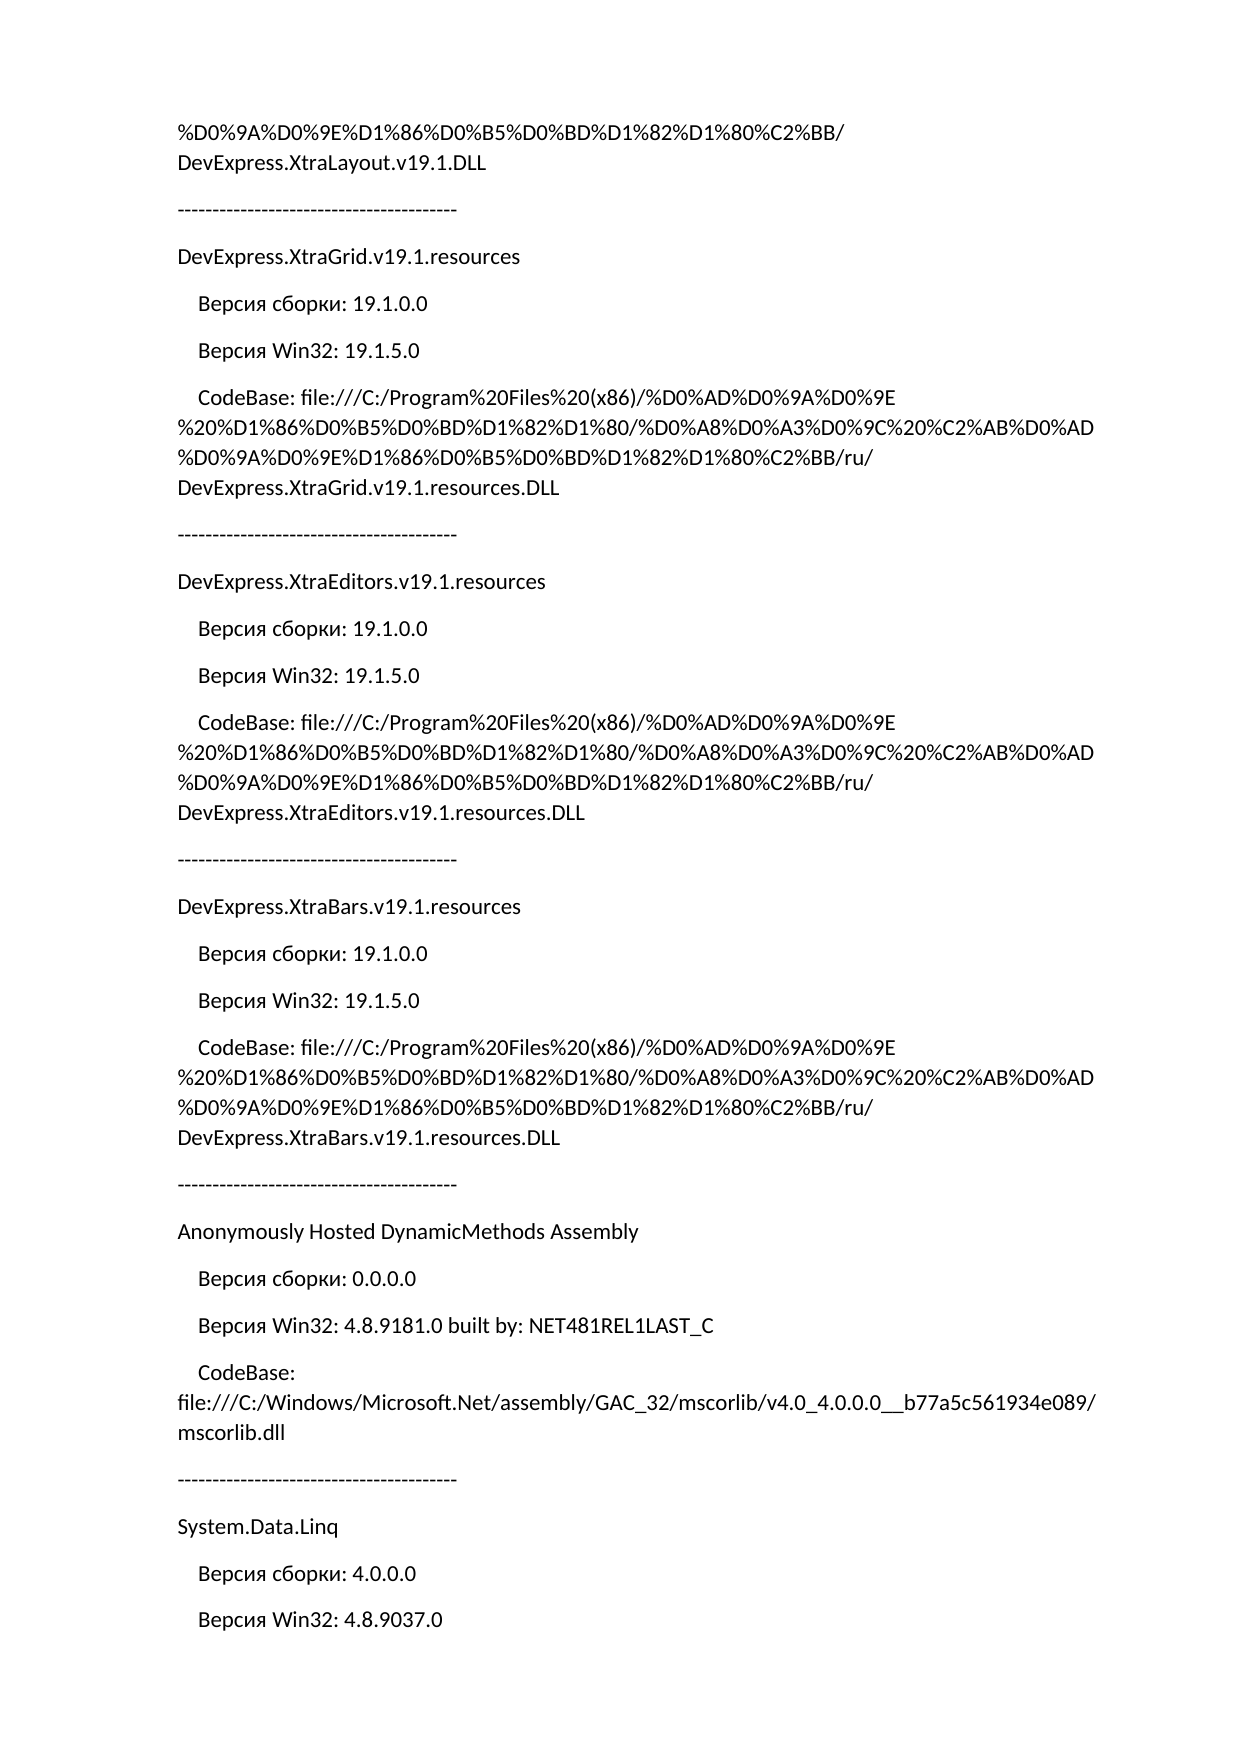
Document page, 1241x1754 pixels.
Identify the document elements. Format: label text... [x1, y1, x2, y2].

text DevExpress.XtraEditors.v19.1.resources [177, 567, 1152, 595]
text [177, 1465, 1152, 1493]
text ---------------------------------------- [177, 195, 1152, 223]
text Версия Win32: 4.8.9181.0 built by: NET481REL1LAST_C [177, 1311, 1152, 1339]
text CodeBase: file:///C:/Program%20Files%20(x86)/%D0%AD%D0%9A%D0%9E%20%D1%86%D0%B5%D0%BD%D1%82%D1%80/%D0%A8%D0%A3%D0%9C%20%C2%AB%D0%AD%D0%9A%D0%9E%D1%86%D0%B5%D0%BD%D1%82%D1%80%C2%BB/ru/DevExpress.XtraBars.v19.1.resources.DLL [177, 1033, 1152, 1151]
text Версия Win32: 19.1.5.0 [177, 986, 1152, 1014]
text CodeBase: file:///C:/Program%20Files%20(x86)/%D0%AD%D0%9A%D0%9E%20%D1%86%D0%B5%D0%BD%D1%82%D1%80/%D0%A8%D0%A3%D0%9C%20%C2%AB%D0%AD%D0%9A%D0%9E%D1%86%D0%B5%D0%BD%D1%82%D1%80%C2%BB/ru/DevExpress.XtraGrid.v19.1.resources.DLL [177, 383, 1152, 501]
text Anonymously Hosted DynamicMethods Assembly [177, 1217, 1152, 1245]
text ---------------------------------------- [177, 520, 1152, 548]
text ---------------------------------------- [177, 1170, 1152, 1198]
text CodeBase: file:///C:/Windows/Microsoft.Net/assembly/GAC_32/mscorlib/v4.0_4.0.0.0__b77a5c561934e089/mscorlib.dll [177, 1358, 1152, 1446]
text Версия сборки: 4.0.0.0 [177, 1559, 1152, 1587]
text ---------------------------------------- [177, 845, 1152, 873]
text Версия Win32: 19.1.5.0 [177, 336, 1152, 364]
text DevExpress.XtraBars.v19.1.resources [177, 892, 1152, 920]
text Версия сборки: 19.1.0.0 [177, 614, 1152, 642]
text Версия сборки: 0.0.0.0 [177, 1264, 1152, 1292]
text System.Data.Linq [177, 1512, 1152, 1540]
text DevExpress.XtraGrid.v19.1.resources [177, 242, 1152, 270]
text Версия Win32: 19.1.5.0 [177, 661, 1152, 689]
text Версия Win32: 4.8.9037.0 [177, 1606, 1152, 1634]
text CodeBase: file:///C:/Program%20Files%20(x86)/%D0%AD%D0%9A%D0%9E%20%D1%86%D0%B5%D0%BD%D1%82%D1%80/%D0%A8%D0%A3%D0%9C%20%C2%AB%D0%AD%D0%9A%D0%9E%D1%86%D0%B5%D0%BD%D1%82%D1%80%C2%BB/ru/DevExpress.XtraEditors.v19.1.resources.DLL [177, 708, 1152, 826]
text Версия сборки: 19.1.0.0 [177, 939, 1152, 967]
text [177, 118, 1152, 176]
text Версия сборки: 19.1.0.0 [177, 289, 1152, 317]
